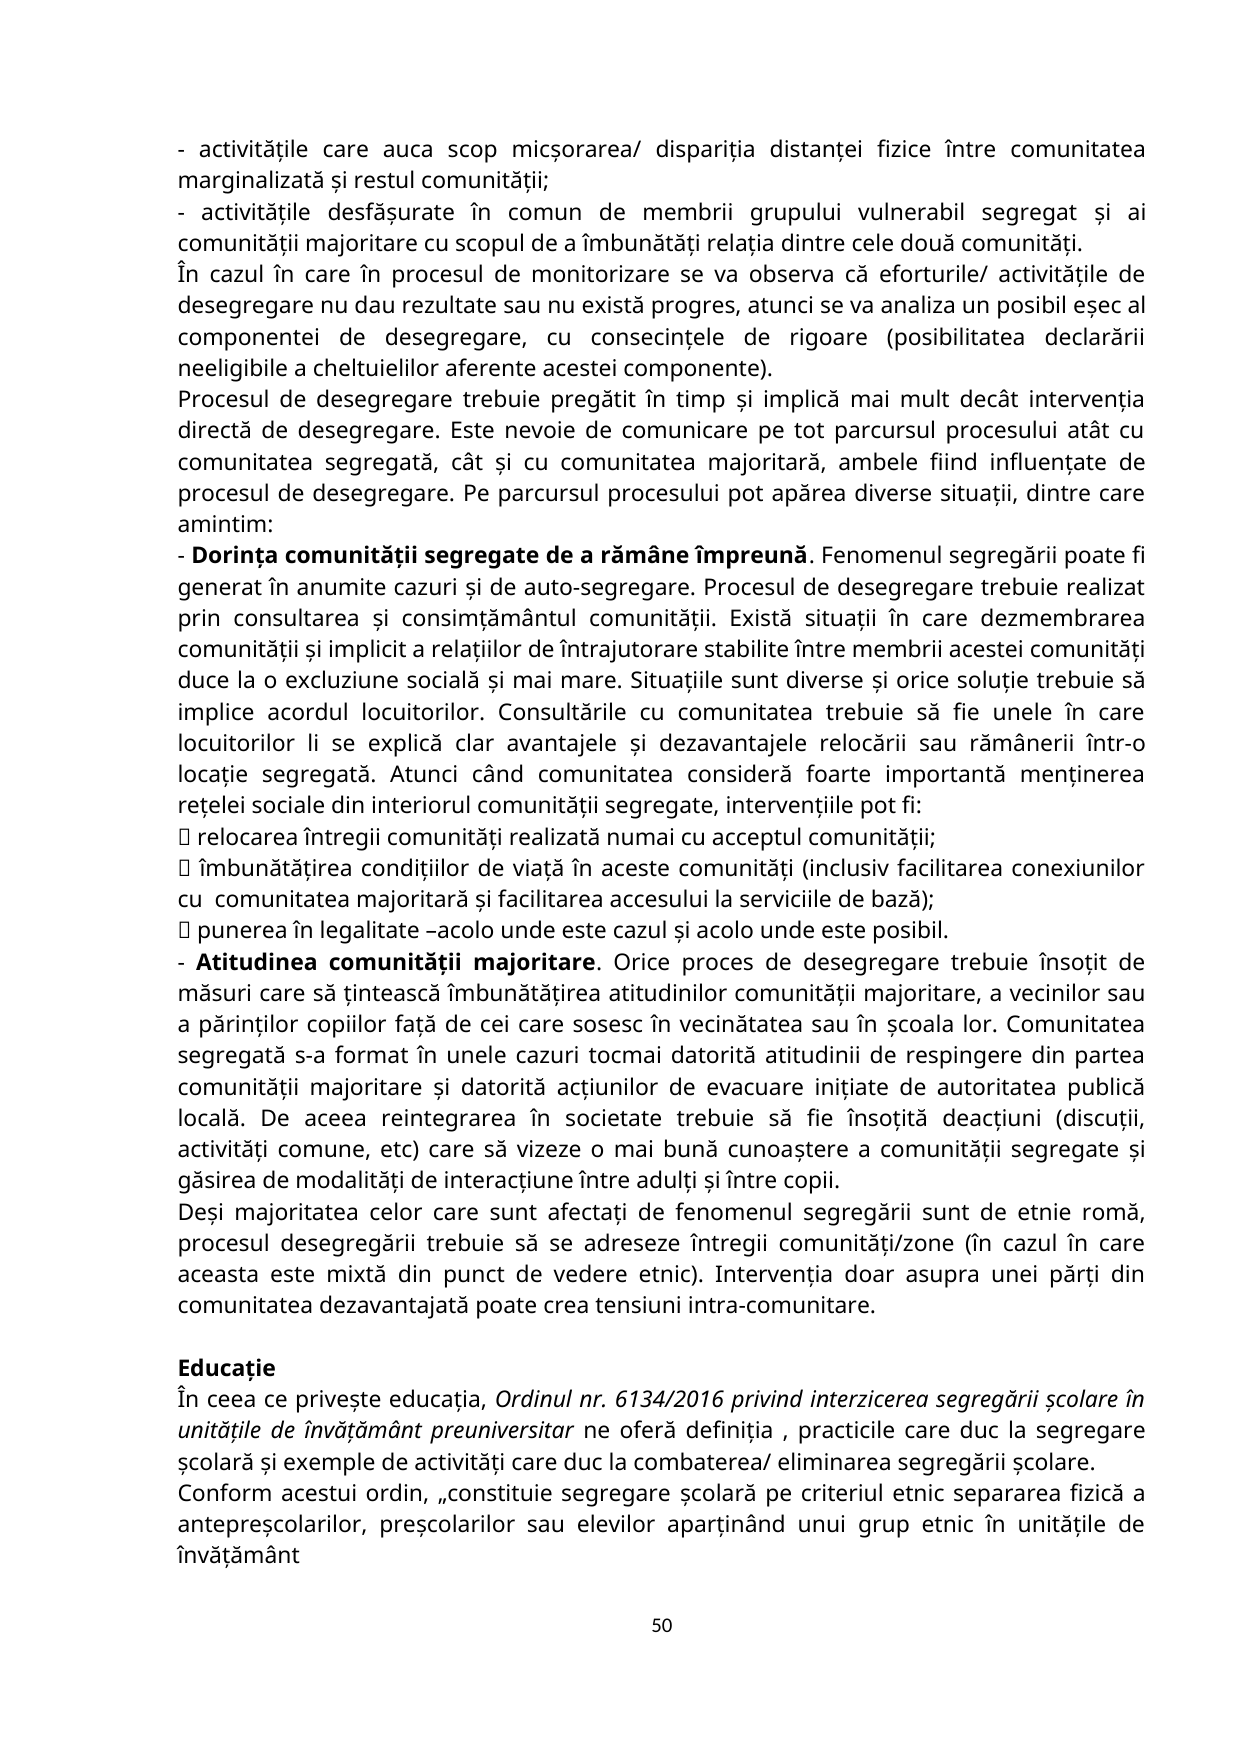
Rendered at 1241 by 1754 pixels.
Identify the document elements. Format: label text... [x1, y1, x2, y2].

text  relocarea întregii comunități realizată numai cu acceptul comunității; [177, 820, 1146, 852]
text - Dorința comunității segregate de a rămâne împreună. Fenomenul segregării poate fi generat în anumite cazuri și de auto-segregare. Procesul de desegregare trebuie realizat prin consultarea și consimțământul comunității. Există situații în care dezmembrarea comunității și implicit a relațiilor de întrajutorare stabilite între membrii acestei comunități duce la o excluziune socială și mai mare. Situațiile sunt diverse și orice soluție trebuie să implice acordul locuitorilor. Consultările cu comunitatea trebuie să fie unele în care locuitorilor li se explică clar avantajele și dezavantajele relocării sau rămânerii într-o locație segregată. Atunci când comunitatea consideră foarte importantă menținerea rețelei sociale din interiorul comunității segregate, intervențiile pot fi: [177, 539, 1146, 820]
text Procesul de desegregare trebuie pregătit în timp și implică mai mult decât intervenția directă de desegregare. Este nevoie de comunicare pe tot parcursul procesului atât cu comunitatea segregată, cât și cu comunitatea majoritară, ambele fiind influențate de procesul de desegregare. Pe parcursul procesului pot apărea diverse situații, dintre care amintim: [177, 383, 1146, 539]
text Conform acestui ordin, „constituie segregare școlară pe criteriul etnic separarea fizică a antepreșcolarilor, preșcolarilor sau elevilor aparținând unui grup etnic în unitățile de învățământ [177, 1477, 1146, 1570]
text - Atitudinea comunității majoritare. Orice proces de desegregare trebuie însoțit de măsuri care să țintească îmbunătățirea atitudinilor comunității majoritare, a vecinilor sau a părinților copiilor față de cei care sosesc în vecinătatea sau în școala lor. Comunitatea segregată s-a format în unele cazuri tocmai datorită atitudinii de respingere din partea comunității majoritare și datorită acțiunilor de evacuare inițiate de autoritatea publică locală. De aceea reintegrarea în societate trebuie să fie însoțită deacțiuni (discuții, activități comune, etc) care să vizeze o mai bună cunoaștere a comunității segregate și găsirea de modalități de interacțiune între adulți și între copii. [177, 945, 1146, 1195]
text Educație [177, 1352, 1146, 1383]
text  îmbunătățirea condițiilor de viață în aceste comunități (inclusiv facilitarea conexiunilor cu comunitatea majoritară și facilitarea accesului la serviciile de bază); [177, 852, 1146, 914]
text Deși majoritatea celor care sunt afectați de fenomenul segregării sunt de etnie romă, procesul desegregării trebuie să se adreseze întregii comunități/zone (în cazul în care aceasta este mixtă din punct de vedere etnic). Intervenția doar asupra unei părți din comunitatea dezavantajată poate crea tensiuni intra-comunitare. [177, 1195, 1146, 1320]
text  punerea în legalitate –acolo unde este cazul și acolo unde este posibil. [177, 914, 1146, 945]
text În ceea ce privește educația, Ordinul nr. 6134/2016 privind interzicerea segregării școlare în unitățile de învățământ preuniversitar ne oferă definiția , practicile care duc la segregare școlară și exemple de activități care duc la combaterea/ eliminarea segregării școlare. [177, 1383, 1146, 1477]
text În cazul în care în procesul de monitorizare se va observa că eforturile/ activitățile de desegregare nu dau rezultate sau nu există progres, atunci se va analiza un posibil eșec al componentei de desegregare, cu consecințele de rigoare (posibilitatea declarării neeligibile a cheltuielilor aferente acestei componente). [177, 258, 1146, 383]
text - activitățile care auca scop micșorarea/ dispariția distanței fizice între comunitatea marginalizată și restul comunității; [177, 133, 1146, 195]
text - activitățile desfășurate în comun de membrii grupului vulnerabil segregat și ai comunității majoritare cu scopul de a îmbunătăți relația dintre cele două comunități. [177, 195, 1146, 258]
